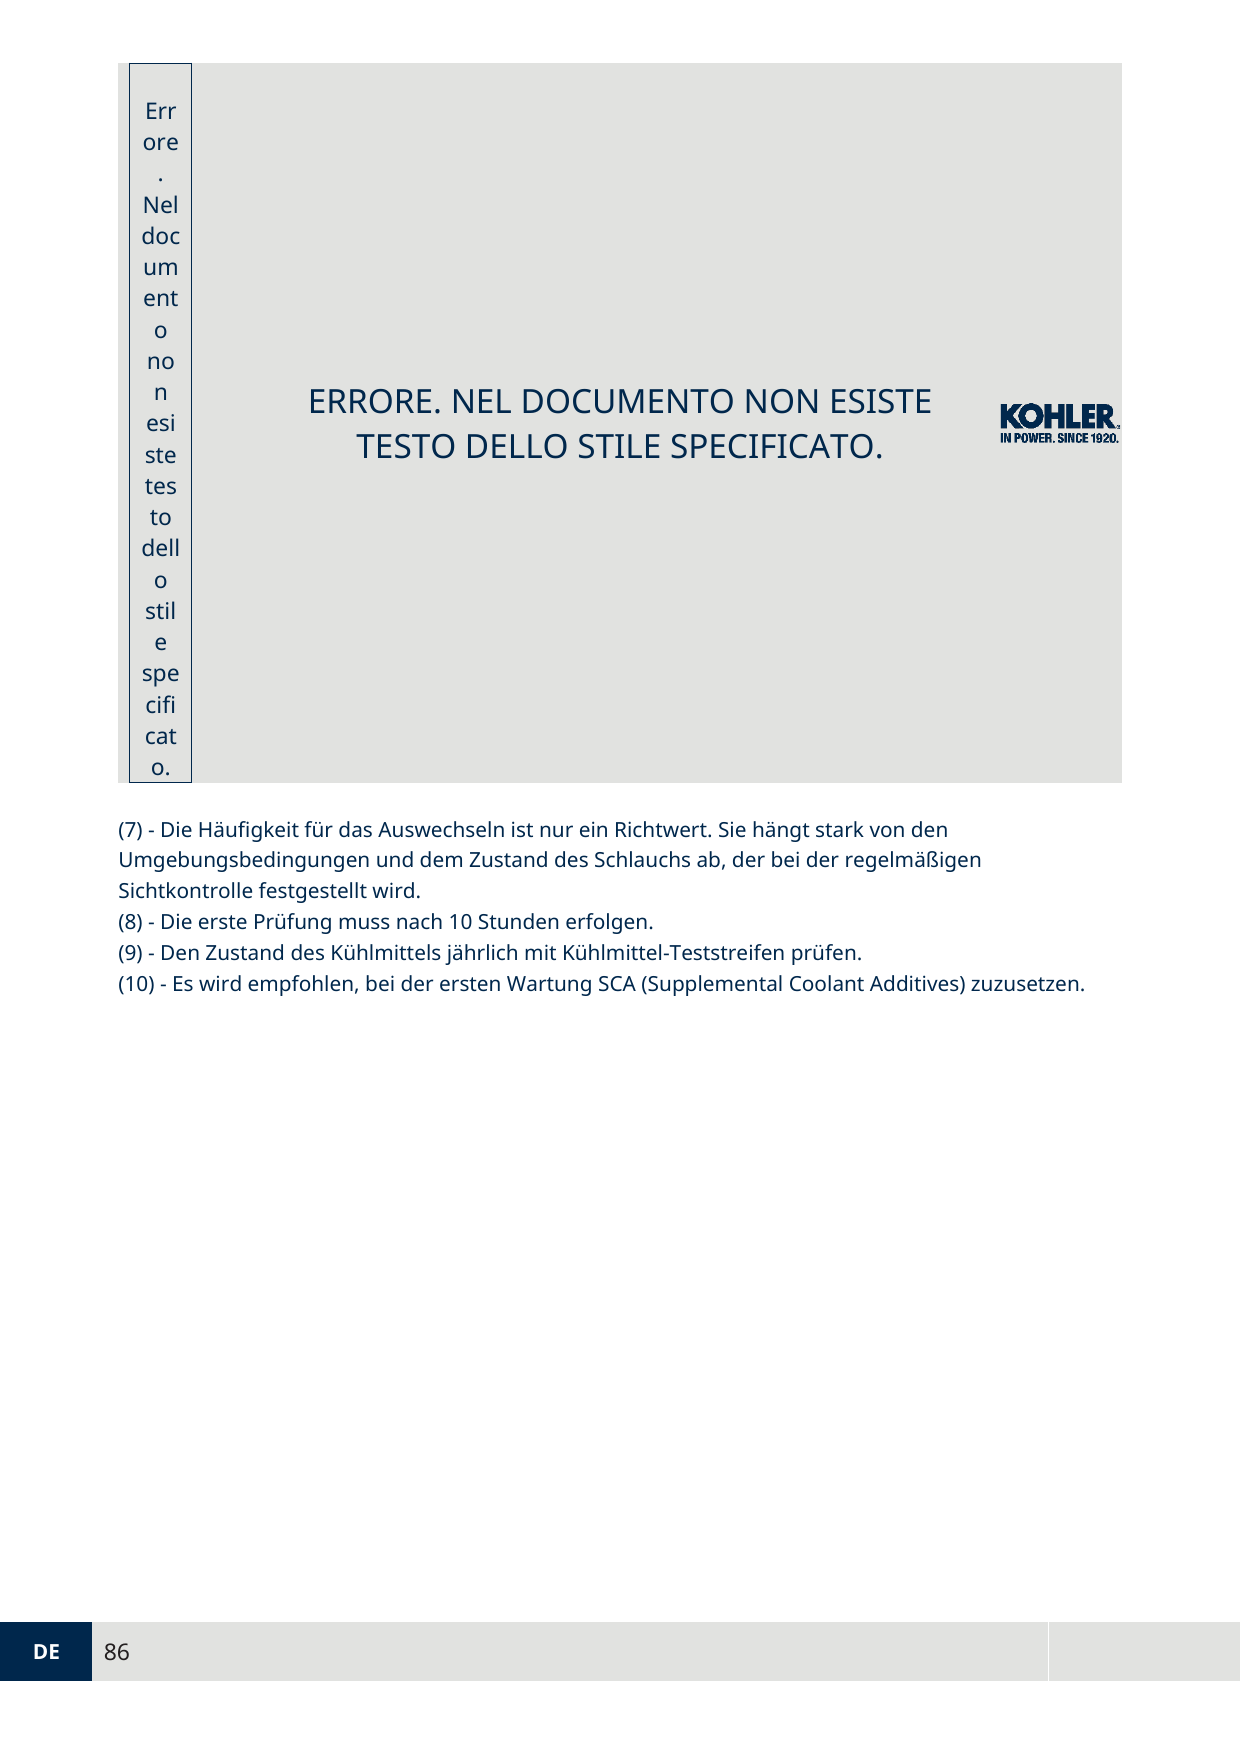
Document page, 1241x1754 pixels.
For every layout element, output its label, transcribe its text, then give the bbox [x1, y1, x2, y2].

picture [1000, 403, 1121, 443]
text (7) - Die Häufigkeit für das Auswechseln ist nur ein Richtwert. Sie hängt stark von den Umgebungsbedingungen und dem Zustand des Schlauchs ab, der bei der regelmäßigen Sichtkontrolle festgestellt wird. [118, 815, 1122, 905]
text (10) - Es wird empfohlen, bei der ersten Wartung SCA (Supplemental Coolant Additives) zuzusetzen. [118, 969, 1122, 998]
text (8) - Die erste Prüfung muss nach 10 Stunden erfolgen. [118, 907, 1122, 936]
text (9) - Den Zustand des Kühlmittels jährlich mit Kühlmittel-Teststreifen prüfen. [118, 938, 1122, 967]
